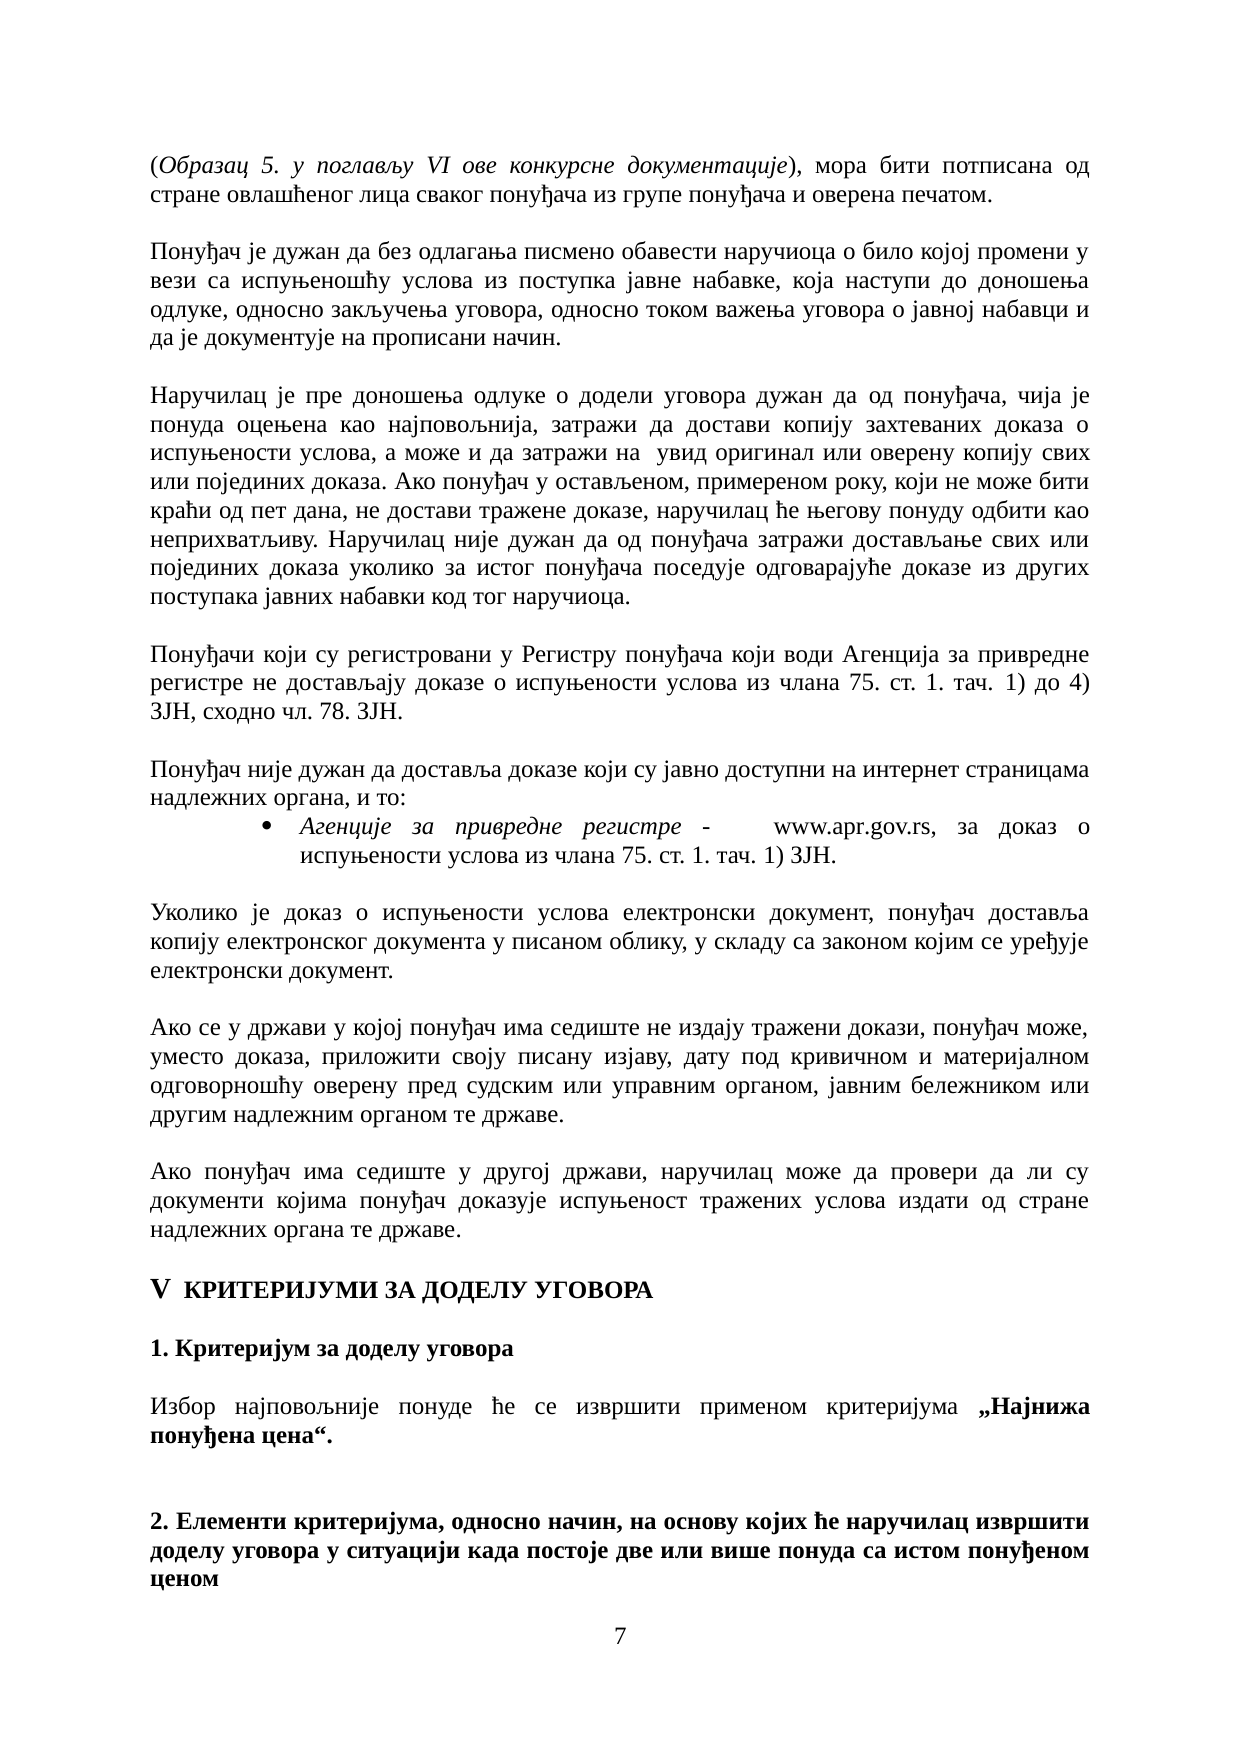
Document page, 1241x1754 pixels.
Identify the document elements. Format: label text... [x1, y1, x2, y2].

text Уколико је доказ о испуњености услова електронски документ, понуђач доставља копију електронског документа у писаном облику, у складу са законом којим се уређује електронски документ. [150, 897, 1090, 984]
text Избор најповољније понуде ће се извршити применом критеријума „Најнижа понуђена цена“. [150, 1391, 1090, 1448]
text Понуђач је дужан да без одлагања писмено обавести наручиоца о било којој промени у вези са испуњеношћу услова из поступка јавне набавке, која наступи до доношења одлуке, односно закључења уговора, односно током важења уговора о јавној набавци и да је документује на прописани начин. [150, 236, 1090, 351]
text V КРИТЕРИЈУМИ ЗА ДОДЕЛУ УГОВОРА [150, 1271, 1090, 1305]
text Понуђачи који су регистровани у Регистру понуђача који води Агенција за привредне регистре не достављају доказе о испуњености услова из члана 75. ст. 1. тач. 1) до 4) ЗЈН, сходно чл. 78. ЗЈН. [150, 639, 1090, 725]
text 1. Критеријум за доделу уговора [150, 1333, 1090, 1362]
text (Образац 5. у поглављу VI ове конкурсне документације), мора бити потписана од стране овлашћеног лица сваког понуђача из групе понуђача и оверена печатом. [150, 150, 1090, 207]
text Ако се у држави у којој понуђач има седиште не издају тражени докази, понуђач може, уместо доказа, приложити своју писану изјаву, дату под кривичном и материјалном одговорношћу оверену пред судским или управним органом, јавним бележником или другим надлежним органом те државе. [150, 1012, 1090, 1127]
text Ако понуђач има седиште у другој држави, наручилац може да провери да ли су документи којима понуђач доказује испуњеност тражених услова издати од стране надлежних органа те државе. [150, 1156, 1090, 1242]
text Наручилац је пре доношења одлуке о додели уговора дужан да од понуђача, чија је понуда оцењена као најповољнија, затражи да достави копију захтеваних доказа о испуњености услова, а може и да затражи на увид оригинал или оверену копију свих или појединих доказа. Ако понуђач у остављеном, примереном року, који не може бити краћи од пет дана, не достави тражене доказе, наручилац ће његову понуду одбити као неприхватљиву. Наручилац није дужан да од понуђача затражи достављање свих или појединих доказа уколико за истог понуђача поседује одговарајуће доказе из других поступака јавних набавки код тог наручиоца. [150, 380, 1090, 610]
list Агенције за привредне регистре - www.apr.gov.rs, за доказ о испуњености услова из члана 75. ст. 1. тач. 1) ЗЈН. [262, 811, 1090, 869]
text 2. Елементи критеријума, односно начин, на основу којих ће наручилац извршити доделу уговора у ситуацији када постоје две или више понуда са истом понуђеном ценом [150, 1506, 1090, 1592]
text Понуђач није дужан да доставља доказе који су јавно доступни на интернет страницама надлежних органа, и то: [150, 754, 1090, 811]
